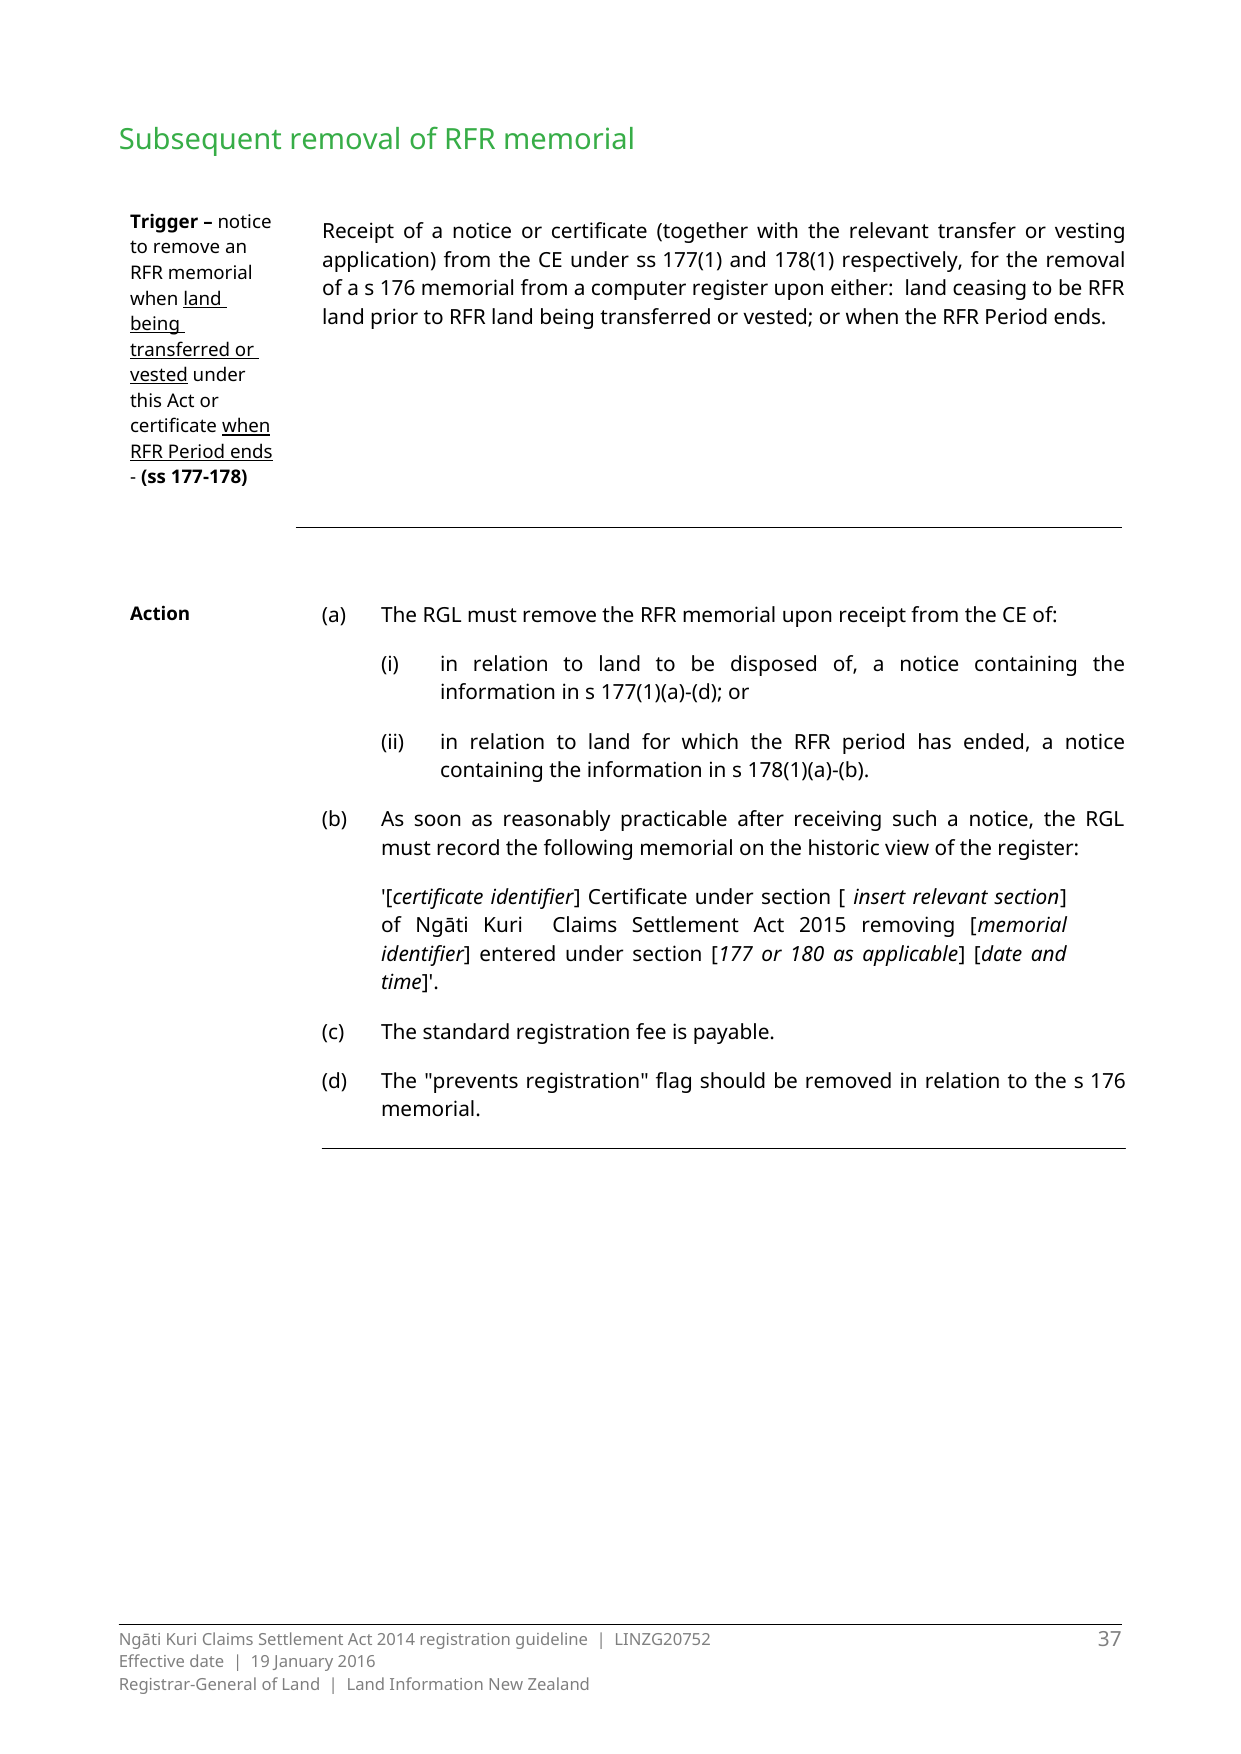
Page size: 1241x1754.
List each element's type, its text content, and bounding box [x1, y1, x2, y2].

table_header [107, 579, 310, 1179]
table_header [107, 196, 311, 502]
table_header The RGL must remove the RFR memorial upon receipt from the CE of: in relation to land to be disposed of, a notice containing the information in s 177(1)(a)-(d); or in relation to land for which the RFR period has ended, a notice containing the information in s 178(1)(a)-(b). As soon as reasonably practicable after receiving such a notice, the RGL must record the following memorial on the historic view of the register: '[certificate identifier] Certificate under section [ insert relevant section] of Ngāti Kuri Claims Settlement Act 2015 removing [memorial identifier] entered under section [177 or 180 as applicable] [date and time]'. The standard registration fee is payable. The "prevents registration" flag should be removed in relation to the s 176 memorial. [310, 579, 1137, 1179]
table_header Receipt of a notice or certificate (together with the relevant transfer or vesting application) from the CE under ss 177(1) and 178(1) respectively, for the removal of a s 176 memorial from a computer register upon either: land ceasing to be RFR land prior to RFR land being transferred or vested; or when the RFR Period ends. [311, 196, 1137, 502]
subtitle Subsequent removal of RFR memorial [118, 118, 1122, 158]
